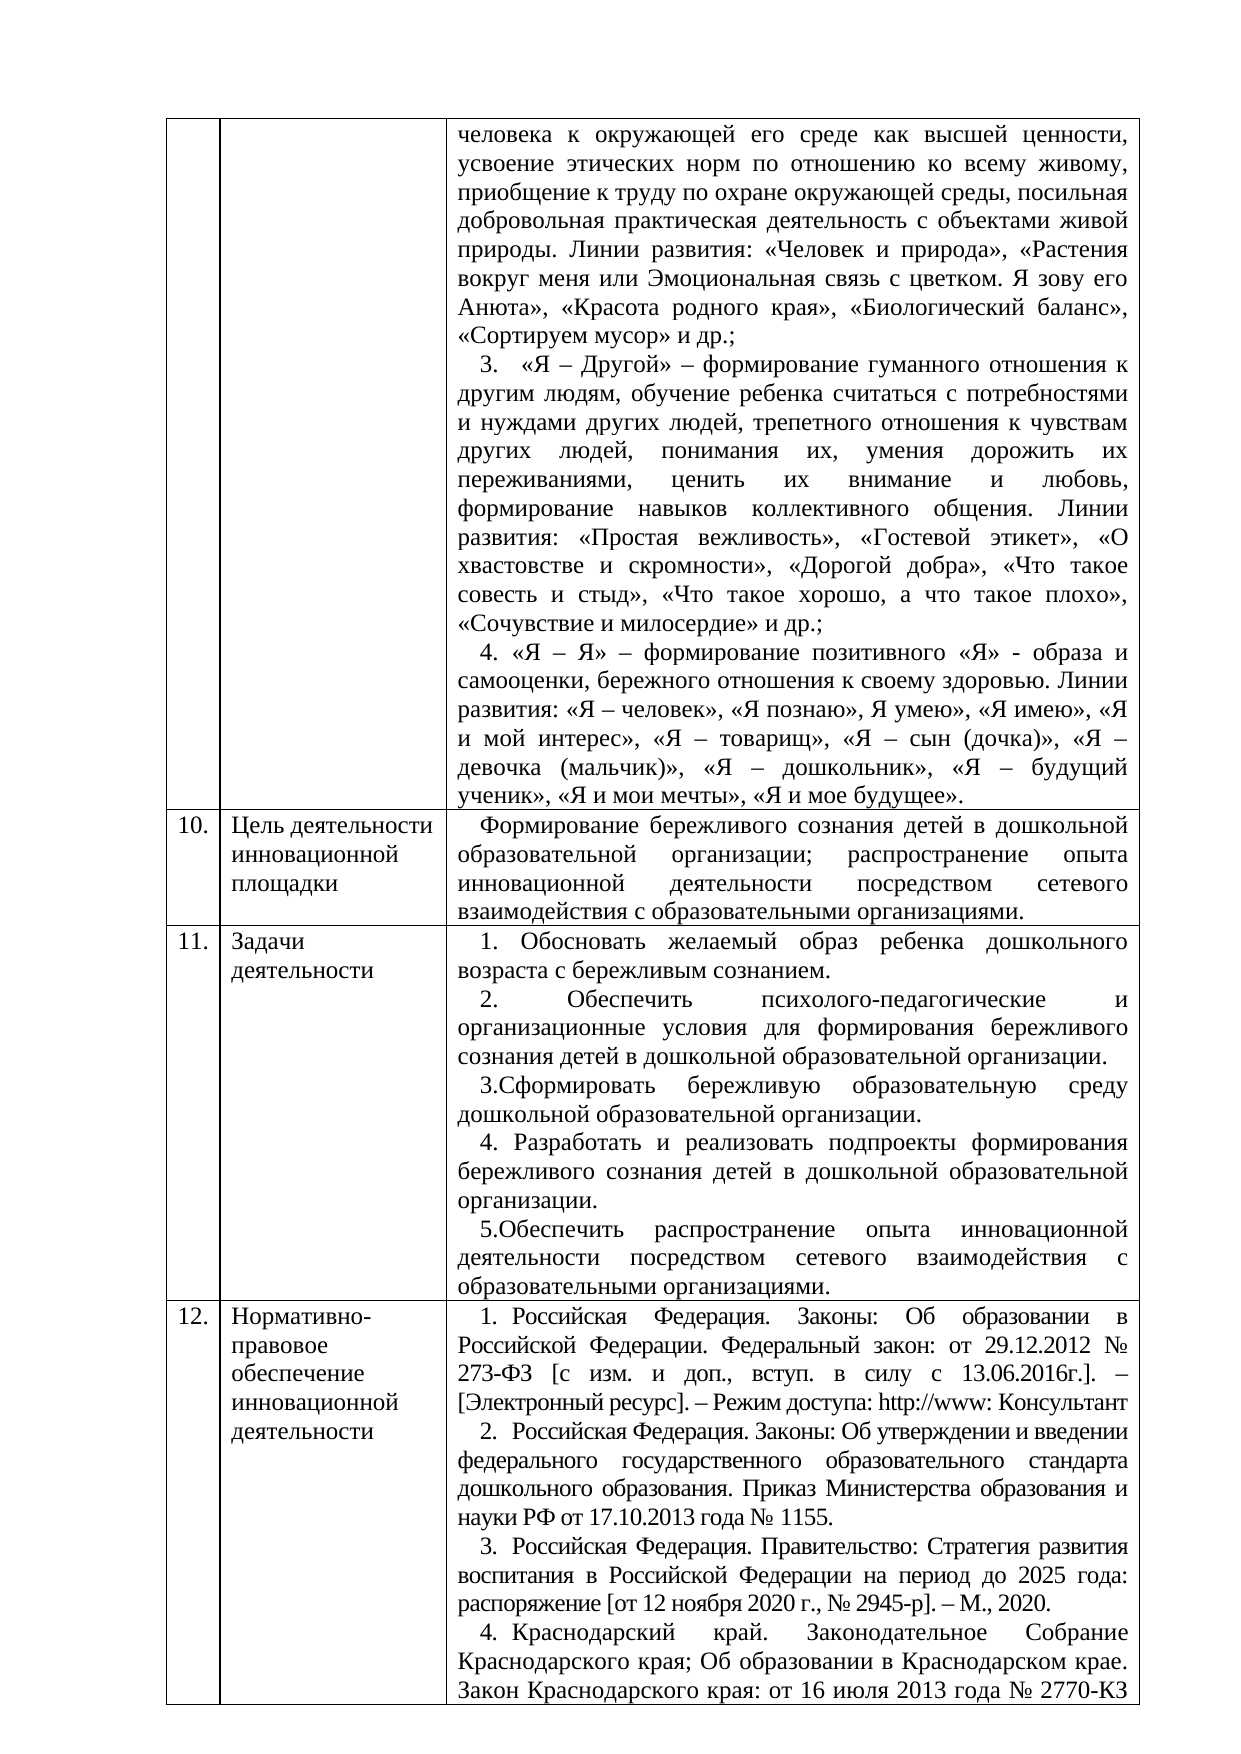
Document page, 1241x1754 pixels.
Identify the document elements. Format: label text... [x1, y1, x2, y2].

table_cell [447, 119, 1139, 809]
table_cell [167, 1301, 219, 1703]
table_cell Цель деятельности инновационной площадки [221, 810, 446, 925]
table_cell Формирование бережливого сознания детей в дошкольной образовательной организации; распространение опыта инновационной деятельности посредством сетевого взаимодействия с образовательными организациями. [447, 810, 1139, 925]
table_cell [221, 1301, 446, 1703]
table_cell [447, 1301, 1139, 1703]
table_cell 1. Обосновать желаемый образ ребенка дошкольного возраста с бережливым сознанием. 2. Обеспечить психолого-педагогические и организационные условия для формирования бережливого сознания детей в дошкольной образовательной организации. 3.Сформировать бережливую образовательную среду дошкольной образовательной организации. 4. Разработать и реализовать подпроекты формирования бережливого сознания детей в дошкольной образовательной организации. 5.Обеспечить распространение опыта инновационной деятельности посредством сетевого взаимодействия с образовательными организациями. [447, 926, 1139, 1300]
table_cell Задачи деятельности [221, 926, 446, 1300]
table_cell [167, 926, 219, 1300]
table_cell [167, 119, 219, 809]
table_cell [167, 810, 219, 925]
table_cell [221, 119, 446, 809]
